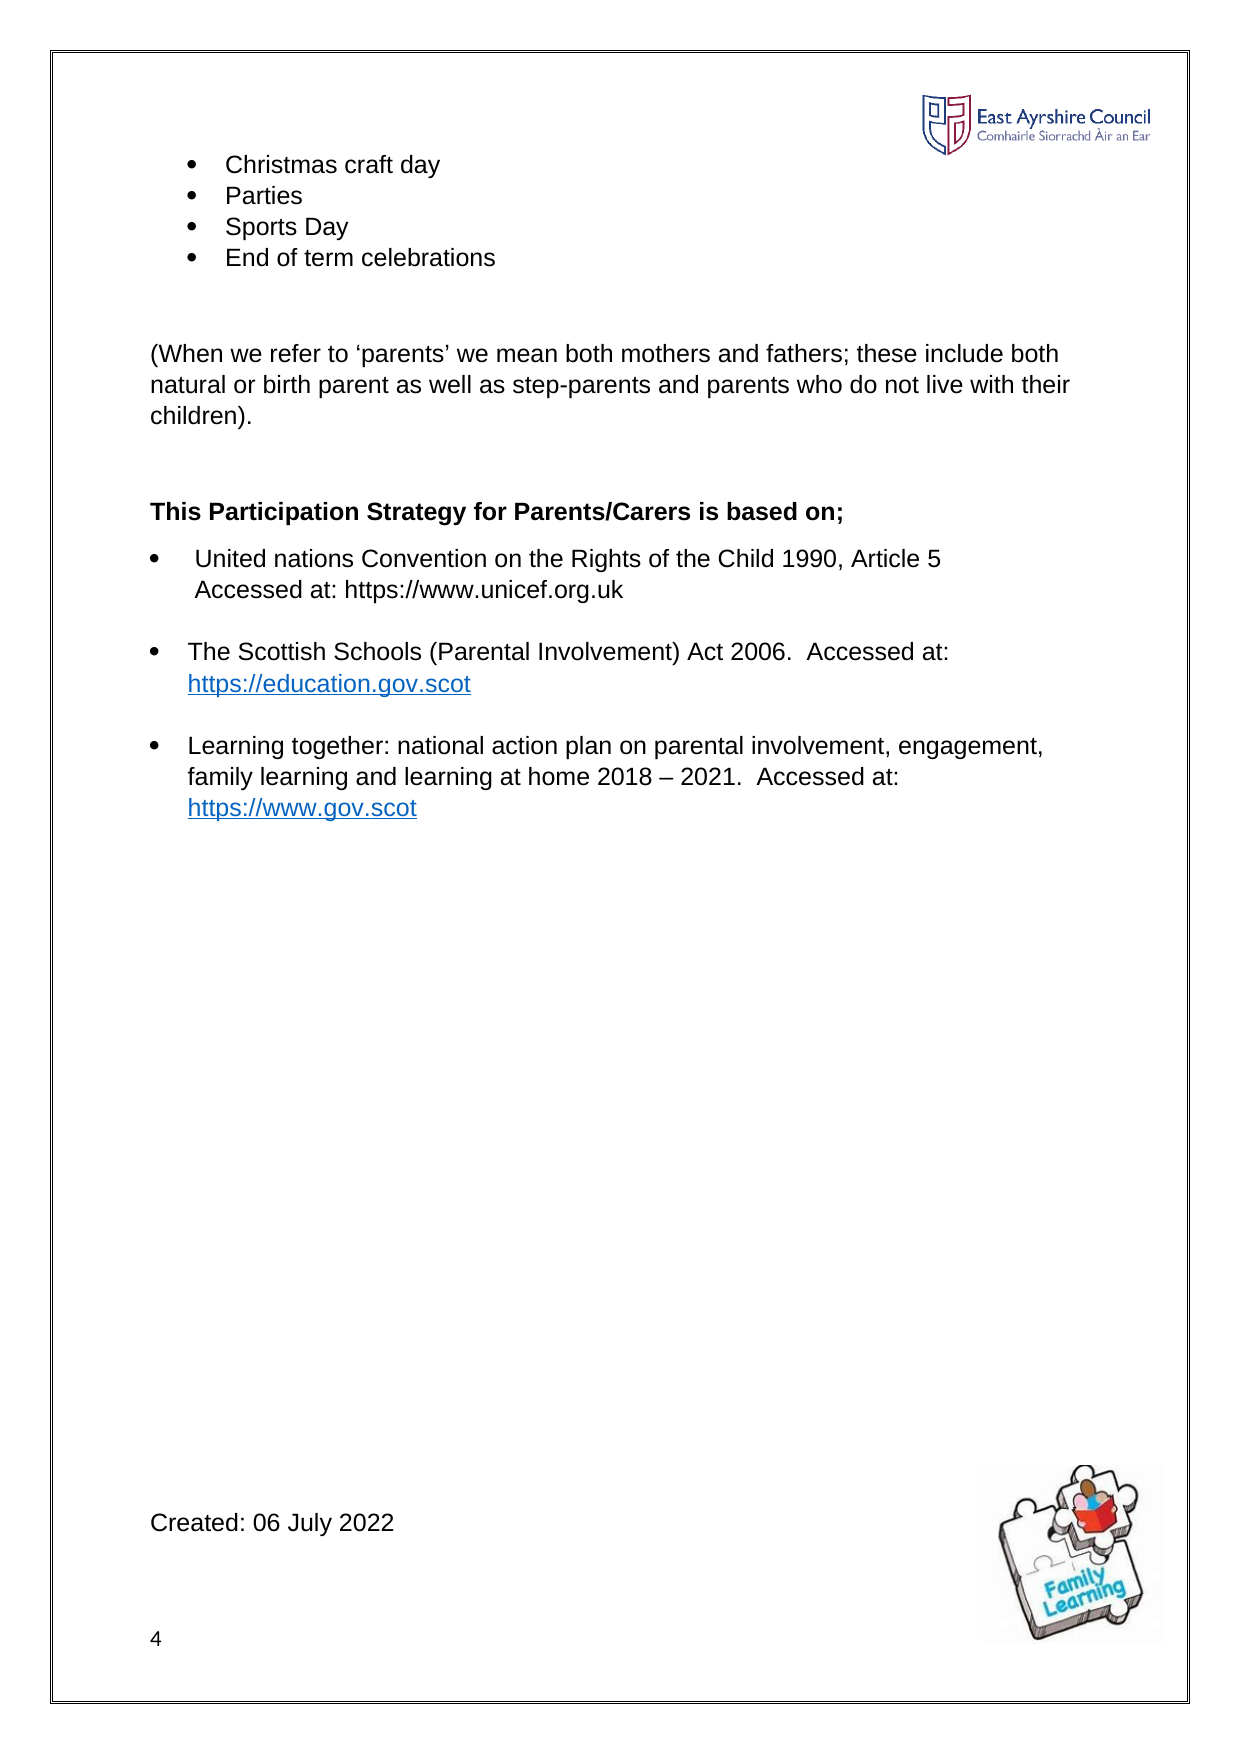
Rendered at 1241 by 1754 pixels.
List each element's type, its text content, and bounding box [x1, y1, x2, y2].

list Sports Day [187, 212, 1090, 241]
picture [982, 1465, 1166, 1644]
text Created: 06 July 2022 [150, 1508, 982, 1537]
text (When we refer to ‘parents’ we mean both mothers and fathers; these include both natural or birth parent as well as step-parents and parents who do not live with their children). [150, 339, 1090, 430]
list Parties [187, 181, 1090, 210]
list End of term celebrations [187, 243, 1090, 272]
list Accessed at: https://www.unicef.org.uk [187, 575, 1090, 604]
list Christmas craft day [187, 150, 1090, 179]
text This Participation Strategy for Parents/Carers is based on; [150, 496, 1090, 525]
picture [918, 85, 1154, 163]
list The Scottish Schools (Parental Involvement) Act 2006. Accessed at: https://education.gov.scot [150, 637, 1090, 697]
list United nations Convention on the Rights of the Child 1990, Article 5 [150, 544, 1090, 573]
list Learning together: national action plan on parental involvement, engagement, family learning and learning at home 2018 – 2021. Accessed at: https://www.gov.scot [150, 731, 1090, 822]
